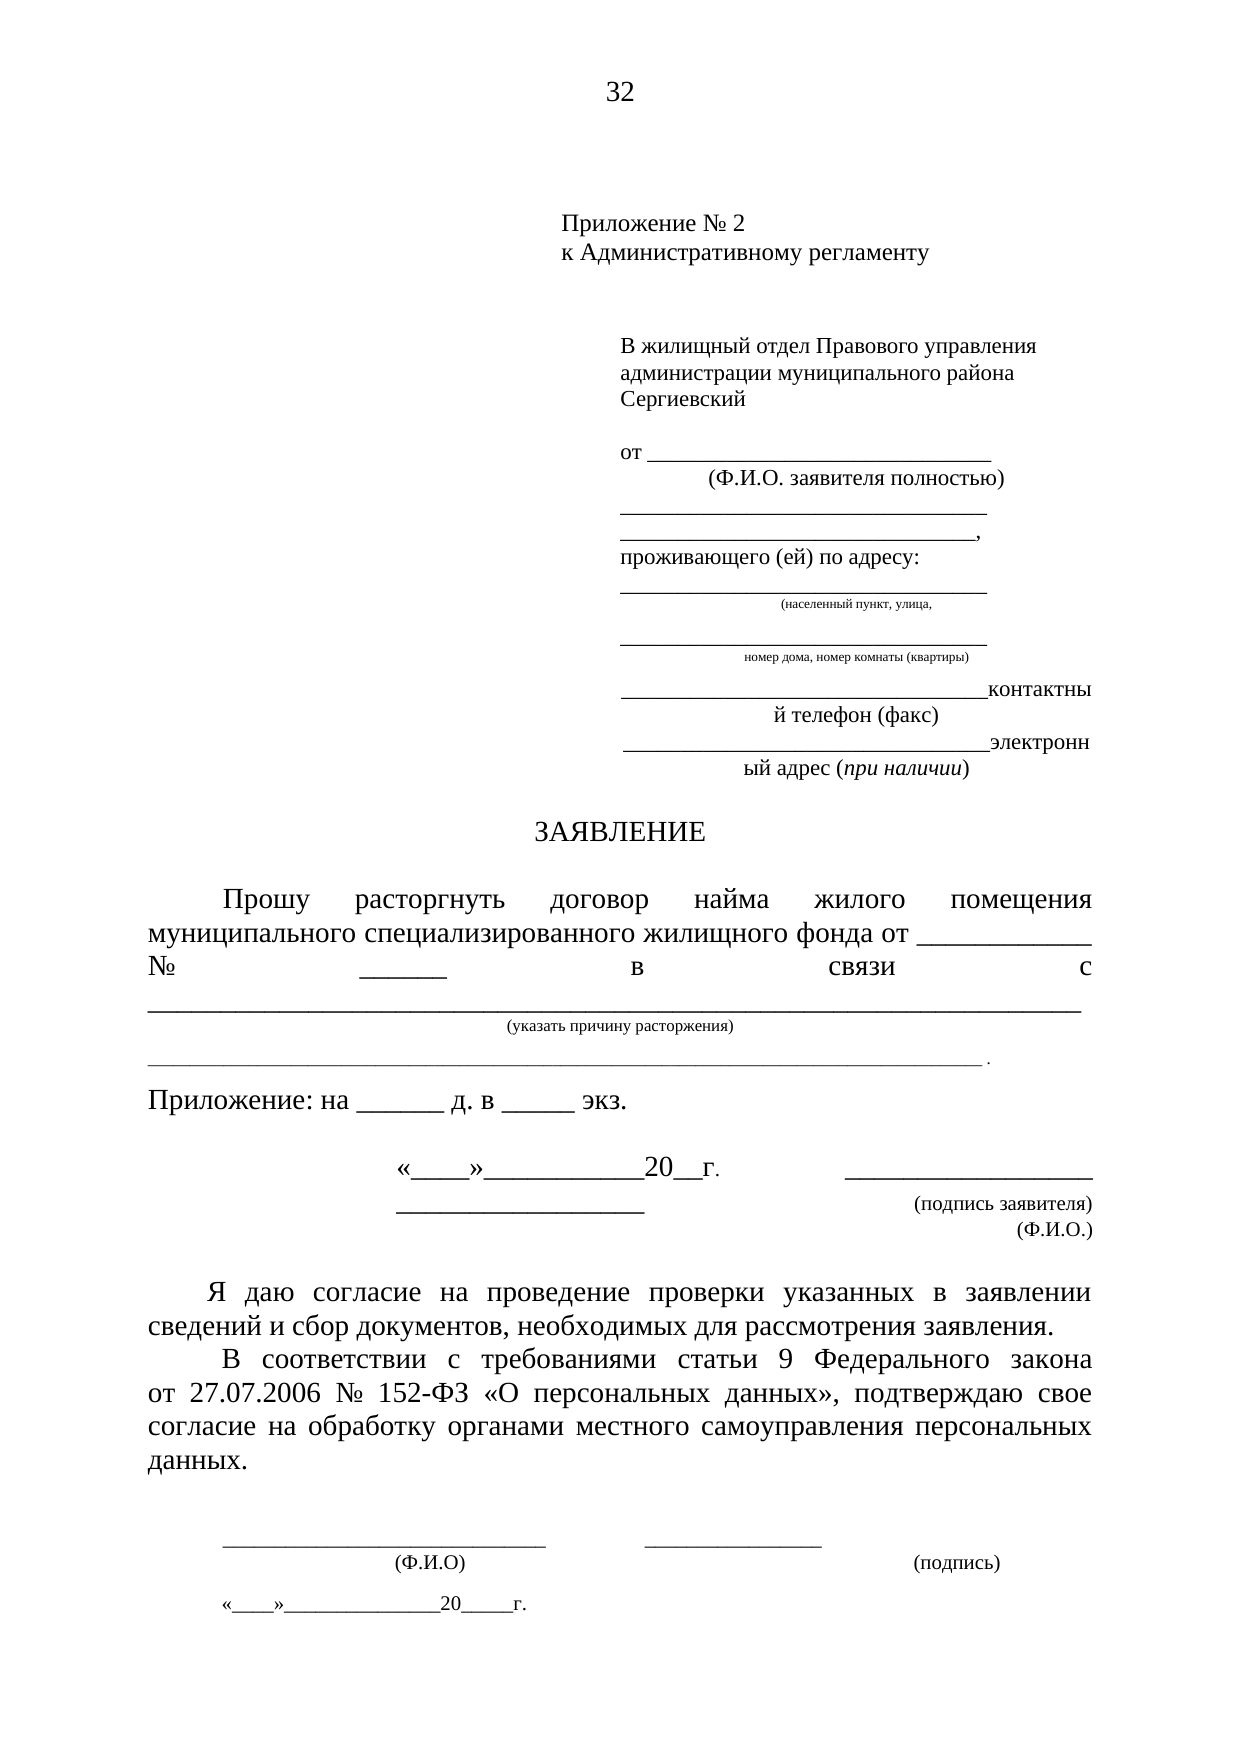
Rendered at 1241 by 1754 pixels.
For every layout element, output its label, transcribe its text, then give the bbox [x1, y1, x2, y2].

text Приложение: на ______ д. в _____ экз. [148, 1082, 1092, 1116]
text ________________________________электронный адрес (при наличии) [620, 728, 1092, 781]
text Приложение № 2 [148, 208, 1092, 237]
text (указать причину расторжения) [148, 1015, 1092, 1049]
text ___________________________________________________________________________________________________ . [148, 1049, 1092, 1082]
text ________________________________ [620, 622, 1092, 649]
text ________________________________ [620, 491, 1092, 517]
text В соответствии с требованиями статьи 9 Федерального закона от 27.07.2006 № 152-ФЗ «О персональных данных», подтверждаю свое согласие на обработку органами местного самоуправления персональных данных. [148, 1341, 1092, 1476]
text _______________________________ _________________ [148, 1526, 1092, 1550]
text (Ф.И.О. заявителя полностью) [620, 464, 1092, 491]
text ЗАЯВЛЕНИЕ [148, 814, 1092, 848]
text _______________________________, [620, 517, 1092, 543]
text номер дома, номер комнаты (квартиры) [620, 649, 1092, 675]
text «____»___________20__г. _________________ _________________ (подпись заявителя) (Ф.И.О.) [148, 1149, 1092, 1241]
text (населенный пункт, улица, [620, 596, 1092, 622]
text Я даю согласие на проведение проверки указанных в заявлении сведений и сбор документов, необходимых для рассмотрения заявления. [148, 1274, 1092, 1341]
text Прошу расторгнуть договор найма жилого помещения муниципального специализированного жилищного фонда от ____________ № ______ в связи с ________________________________________________________________ [148, 881, 1092, 1015]
text к Административному регламенту [561, 237, 1092, 266]
text ________________________________контактный телефон (факс) [620, 675, 1092, 728]
text В жилищный отдел Правового управления администрации муниципального района Сергиевский [620, 333, 1092, 412]
text «____»_______________20_____г. [148, 1574, 1092, 1620]
text (Ф.И.О) (подпись) [148, 1550, 1092, 1574]
text от ______________________________ [620, 438, 1092, 464]
text ________________________________ [620, 570, 1092, 596]
text проживающего (ей) по адресу: [620, 543, 1092, 570]
